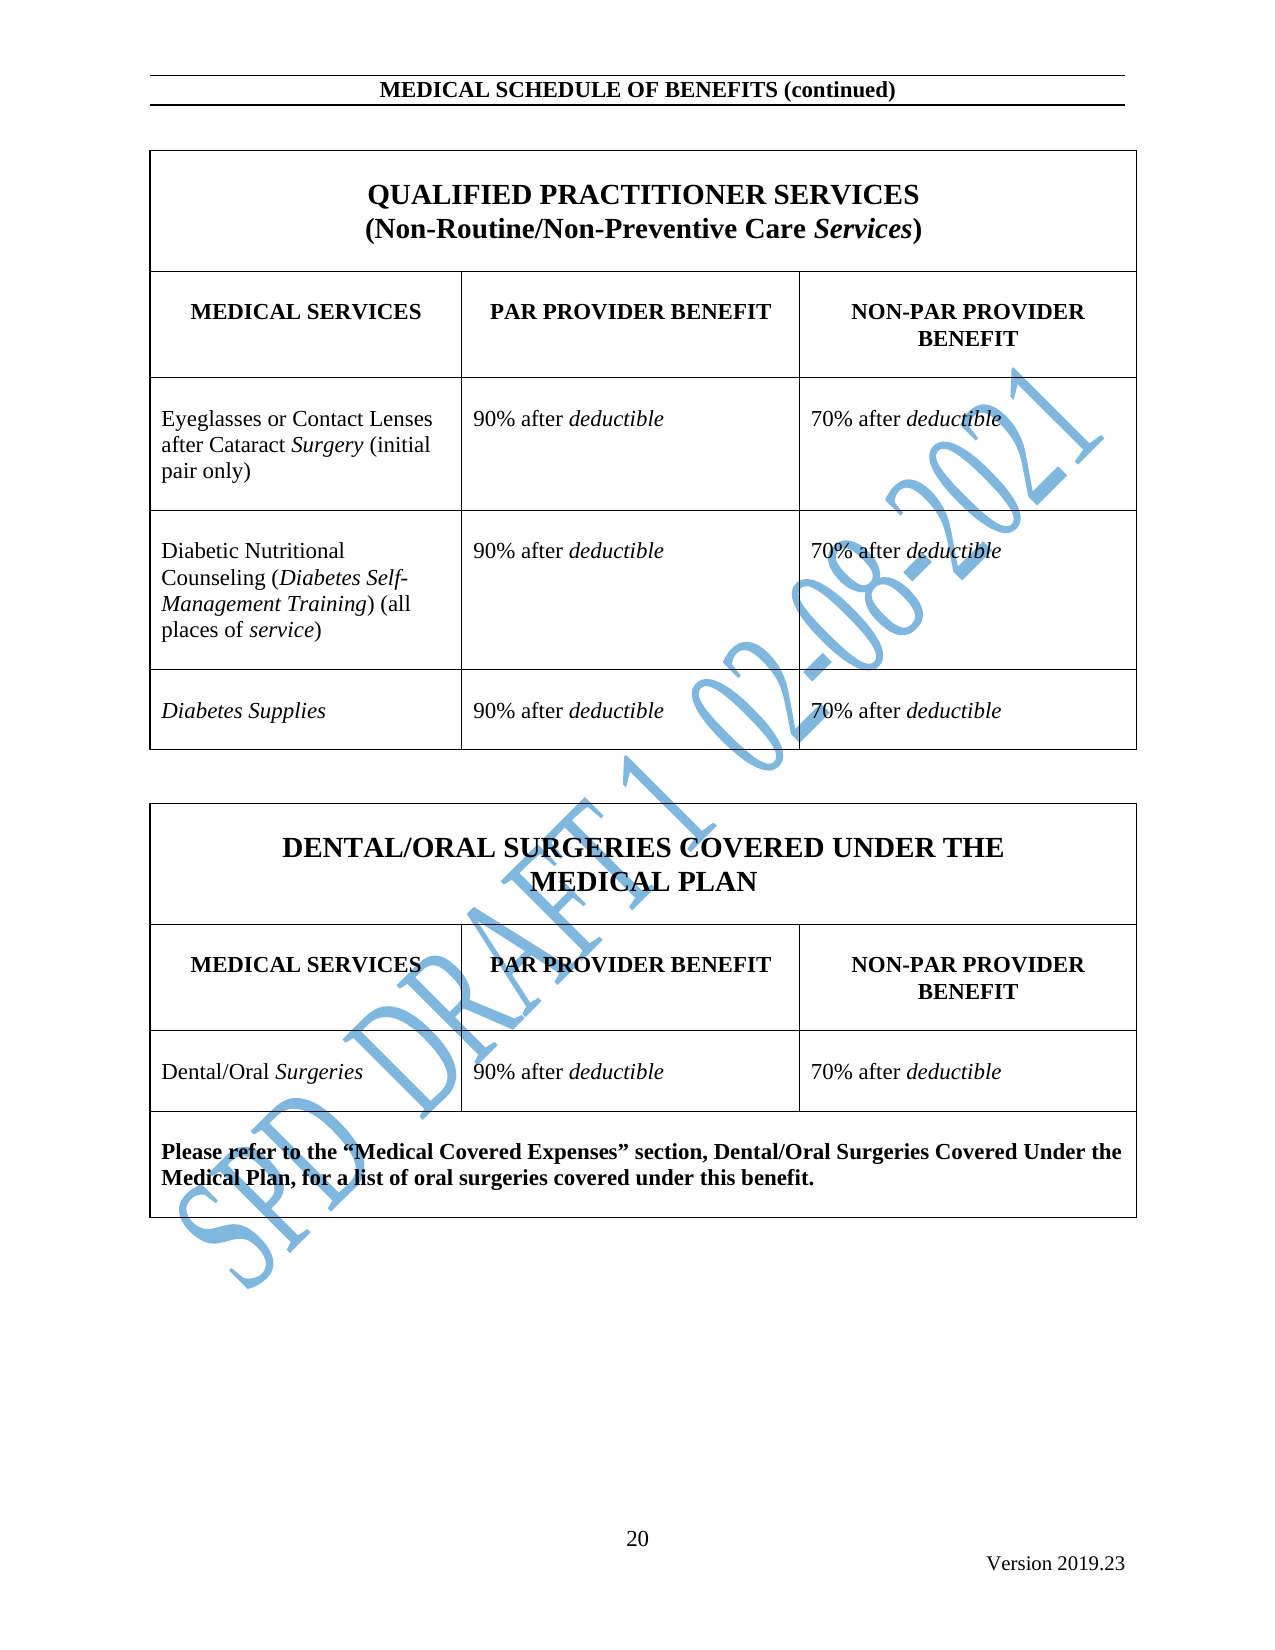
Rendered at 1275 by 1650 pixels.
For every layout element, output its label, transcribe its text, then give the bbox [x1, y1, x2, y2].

table_cell MEDICAL SERVICES [151, 925, 461, 1030]
table_cell MEDICAL SERVICES [151, 272, 461, 377]
table_cell 70% after deductible [800, 378, 1136, 510]
table_cell PAR PROVIDER BENEFIT [462, 272, 799, 377]
table_cell 70% after deductible [800, 511, 1136, 669]
table_cell Eyeglasses or Contact Lenses after Cataract Surgery (initial pair only) [151, 378, 461, 510]
table_cell PAR PROVIDER BENEFIT [462, 925, 799, 1030]
table_cell 90% after deductible [462, 511, 799, 669]
table_cell Dental/Oral Surgeries [151, 1031, 461, 1111]
table_cell Diabetes Supplies [151, 670, 461, 749]
table_cell 70% after deductible [800, 1031, 1136, 1111]
table_cell 90% after deductible [462, 670, 799, 749]
table_cell 70% after deductible [800, 670, 1136, 749]
table_cell Diabetic Nutritional Counseling (Diabetes Self-Management Training) (all places of service) [151, 511, 461, 669]
table_cell Please refer to the “Medical Covered Expenses” section, Dental/Oral Surgeries Covered Under the Medical Plan, for a list of oral surgeries covered under this benefit. [151, 1112, 1136, 1217]
table_header QUALIFIED PRACTITIONER SERVICES (Non-Routine/Non-Preventive Care Services) [151, 151, 1136, 271]
table_cell NON-PAR PROVIDER BENEFIT [800, 925, 1136, 1030]
table_cell 90% after deductible [462, 1031, 799, 1111]
table_cell NON-PAR PROVIDER BENEFIT [800, 272, 1136, 377]
table_header DENTAL/ORAL SURGERIES COVERED UNDER THE MEDICAL PLAN [151, 804, 1136, 924]
table_cell 90% after deductible [462, 378, 799, 510]
